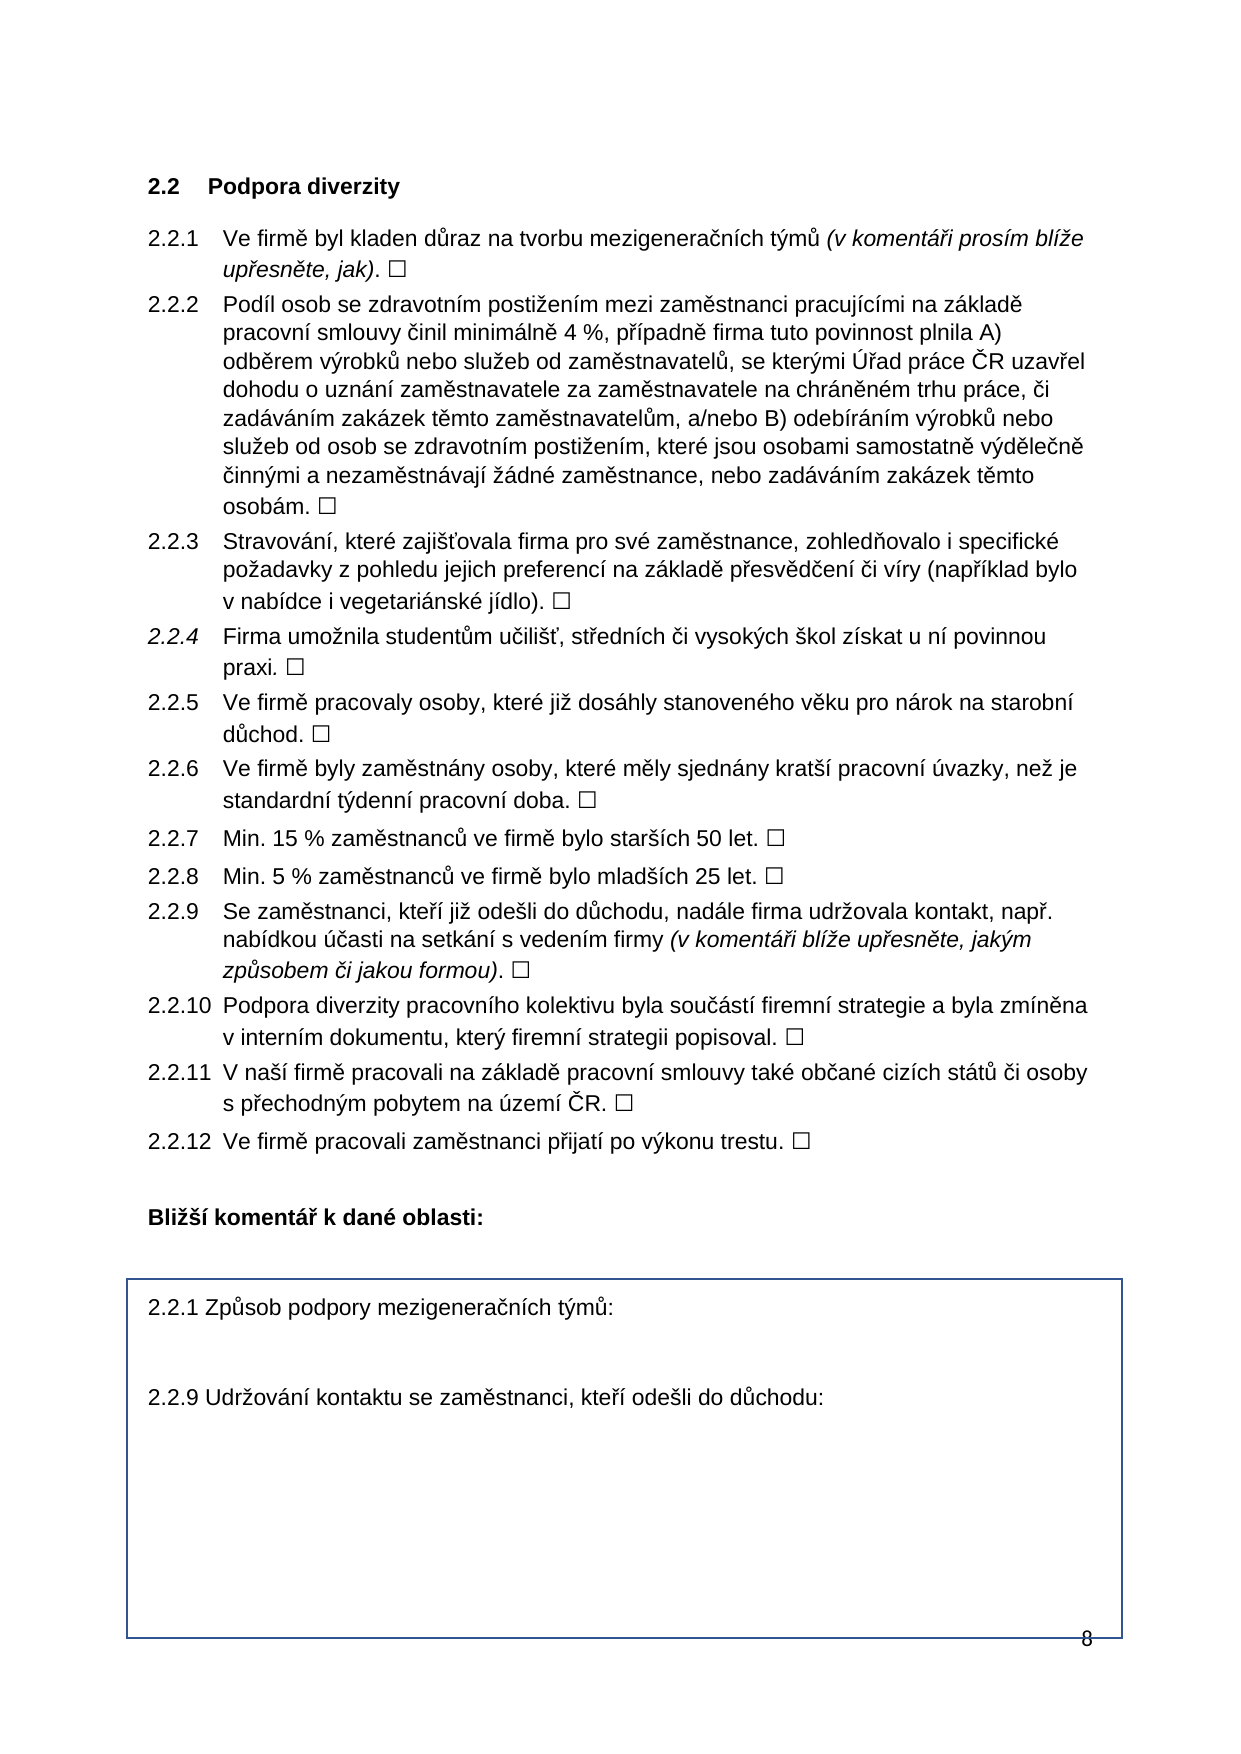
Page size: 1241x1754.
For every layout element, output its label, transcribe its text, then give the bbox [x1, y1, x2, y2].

subtitle Ve firmě byl kladen důraz na tvorbu mezigeneračních týmů (v komentáři prosím blíže upřesněte, jak). [148, 224, 1093, 284]
subtitle Ve firmě pracovali zaměstnanci přijatí po výkonu trestu. [148, 1125, 1093, 1156]
subtitle Stravování, které zajišťovala firma pro své zaměstnance, zohledňovalo i specifické požadavky z pohledu jejich preferencí na základě přesvědčení či víry (například bylo v nabídce i vegetariánské jídlo). [148, 528, 1093, 616]
subtitle Podpora diverzity [148, 173, 1093, 199]
subtitle Podíl osob se zdravotním postižením mezi zaměstnanci pracujícími na základě pracovní smlouvy činil minimálně 4 %, případně firma tuto povinnost plnila A) odběrem výrobků nebo služeb od zaměstnavatelů, se kterými Úřad práce ČR uzavřel dohodu o uznání zaměstnavatele za zaměstnavatele na chráněném trhu práce, či zadáváním zakázek těmto zaměstnavatelům, a/nebo B) odebíráním výrobků nebo služeb od osob se zdravotním postižením, které jsou osobami samostatně výdělečně činnými a nezaměstnávají žádné zaměstnance, nebo zadáváním zakázek těmto osobám. [148, 291, 1093, 521]
subtitle Firma umožnila studentům učilišť, středních či vysokých škol získat u ní povinnou praxi. [148, 623, 1093, 682]
subtitle Min. 5 % zaměstnanců ve firmě bylo mladších 25 let. [148, 860, 1093, 891]
text 2.2.1 Způsob podpory mezigeneračních týmů: [148, 1294, 1093, 1321]
subtitle Ve firmě pracovaly osoby, které již dosáhly stanoveného věku pro nárok na starobní důchod. [148, 689, 1093, 749]
subtitle V naší firmě pracovali na základě pracovní smlouvy také občané cizích států či osoby s přechodným pobytem na území ČR. [148, 1059, 1093, 1118]
text Bližší komentář k dané oblasti: [148, 1204, 1093, 1230]
subtitle Ve firmě byly zaměstnány osoby, které měly sjednány kratší pracovní úvazky, než je standardní týdenní pracovní doba. [148, 755, 1093, 815]
text 2.2.9 Udržování kontaktu se zaměstnanci, kteří odešli do důchodu: [148, 1384, 1093, 1411]
subtitle Se zaměstnanci, kteří již odešli do důchodu, nadále firma udržovala kontakt, např. nabídkou účasti na setkání s vedením firmy (v komentáři blíže upřesněte, jakým způsobem či jakou formou). [148, 898, 1093, 986]
subtitle Min. 15 % zaměstnanců ve firmě bylo starších 50 let. [148, 822, 1093, 853]
subtitle Podpora diverzity pracovního kolektivu byla součástí firemní strategie a byla zmíněna v interním dokumentu, který firemní strategii popisoval. [148, 992, 1093, 1052]
